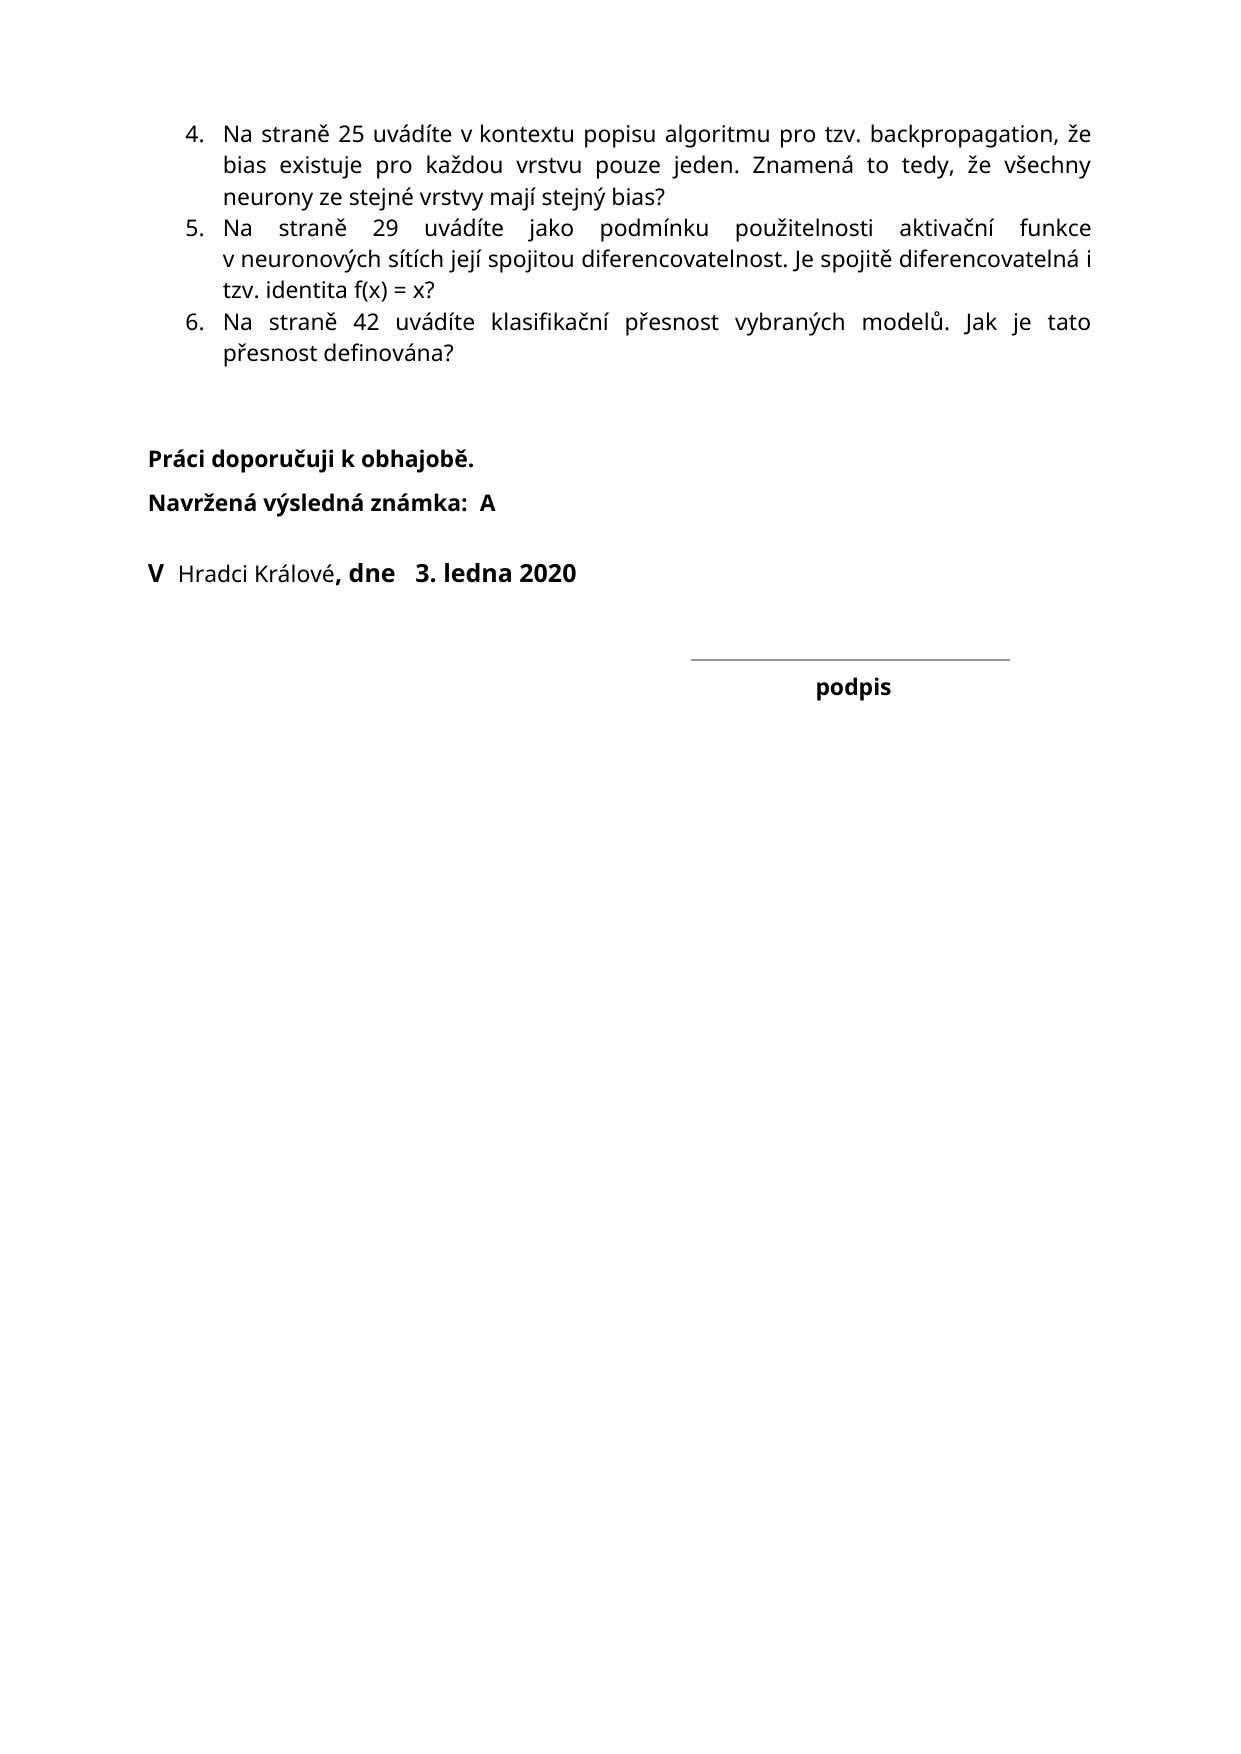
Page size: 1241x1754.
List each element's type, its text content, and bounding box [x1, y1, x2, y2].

text V , dne [148, 556, 1092, 590]
subtitle Navržená výsledná známka: [148, 487, 1092, 518]
subtitle Práci k obhajobě. [148, 443, 1092, 474]
subtitle podpis [148, 671, 1092, 702]
